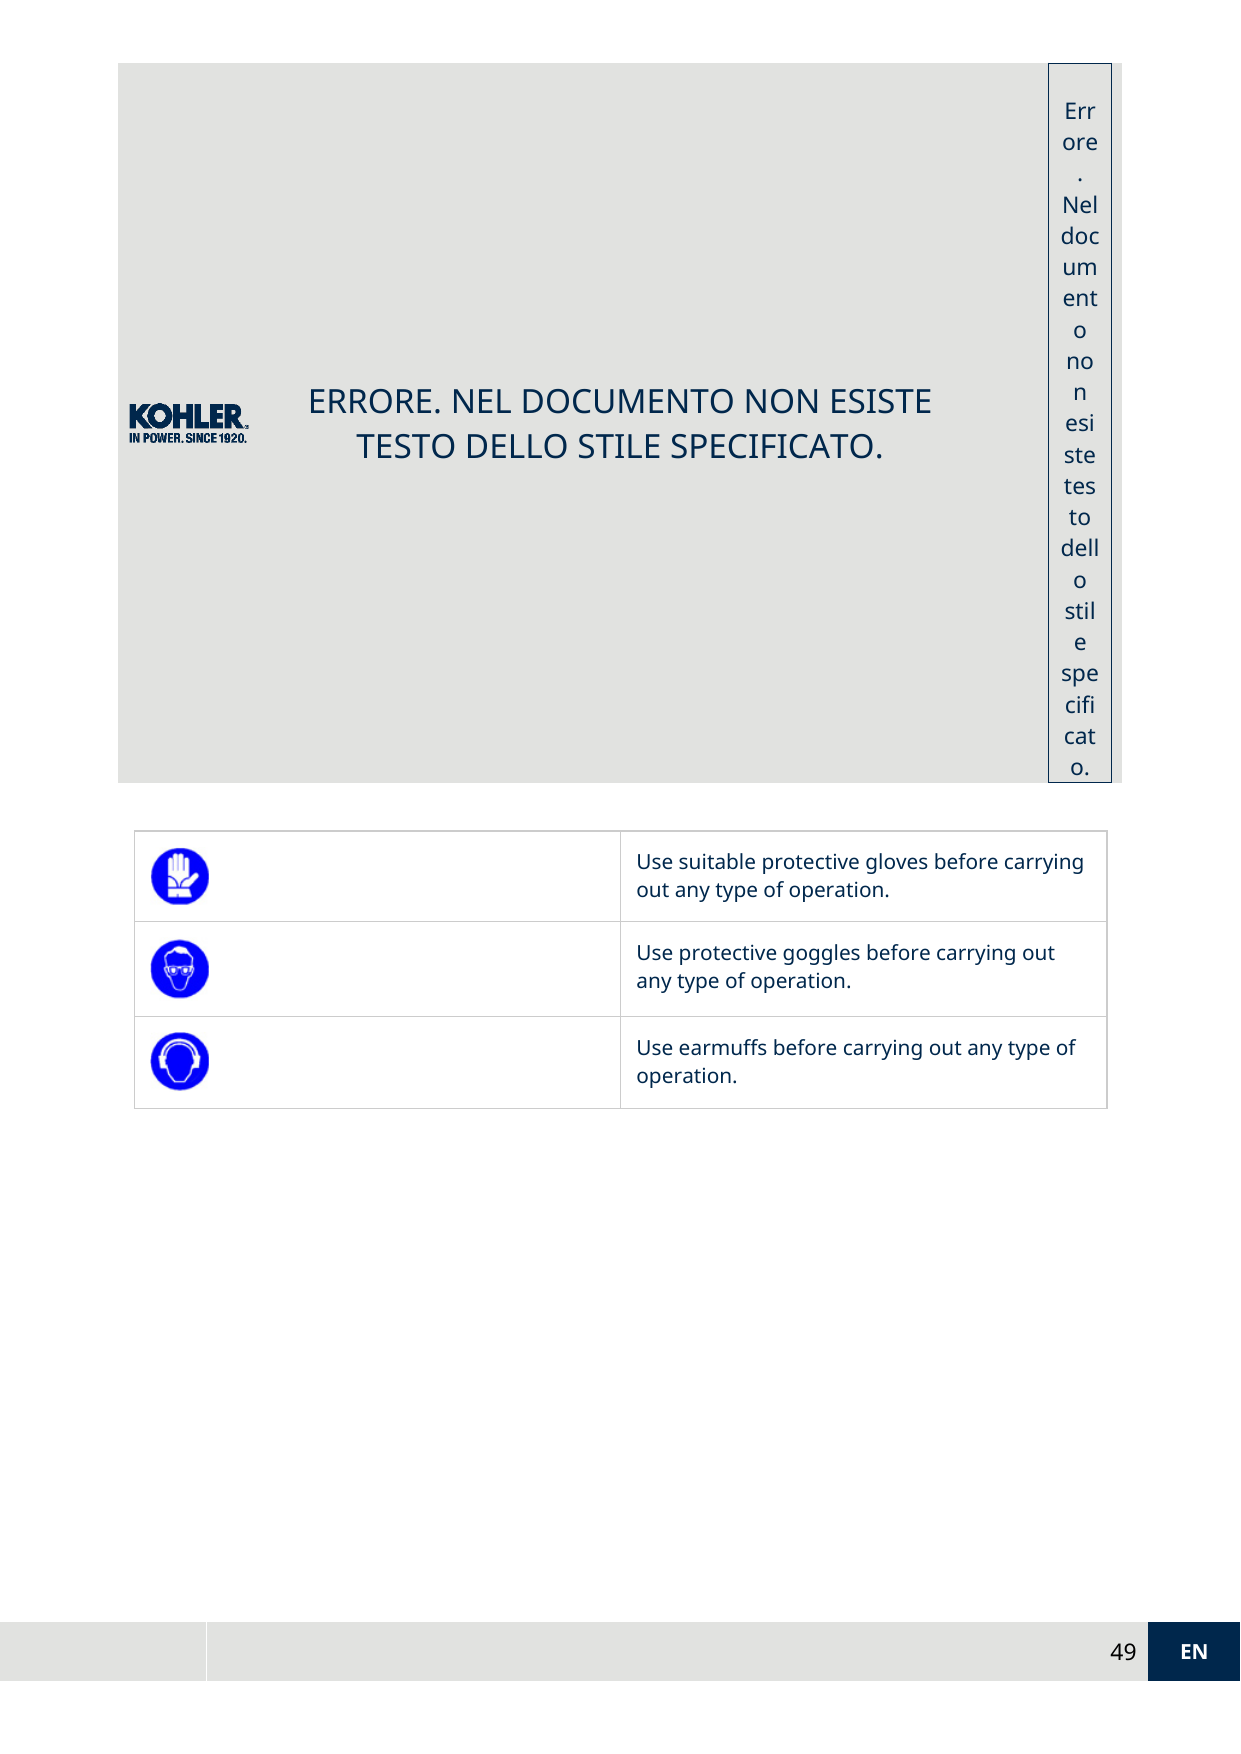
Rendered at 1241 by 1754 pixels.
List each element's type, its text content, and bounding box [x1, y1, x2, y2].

picture [150, 847, 209, 906]
picture [129, 403, 249, 443]
picture [150, 1032, 209, 1092]
table_header To ensure safe operation please read the following statements and understand their meaning. Also refer to your equipment manufacturer's manual for other important safety information. This manual contains safety precautions which are explained below. Please read them carefully. [118, 815, 1122, 1124]
picture [150, 937, 209, 1001]
